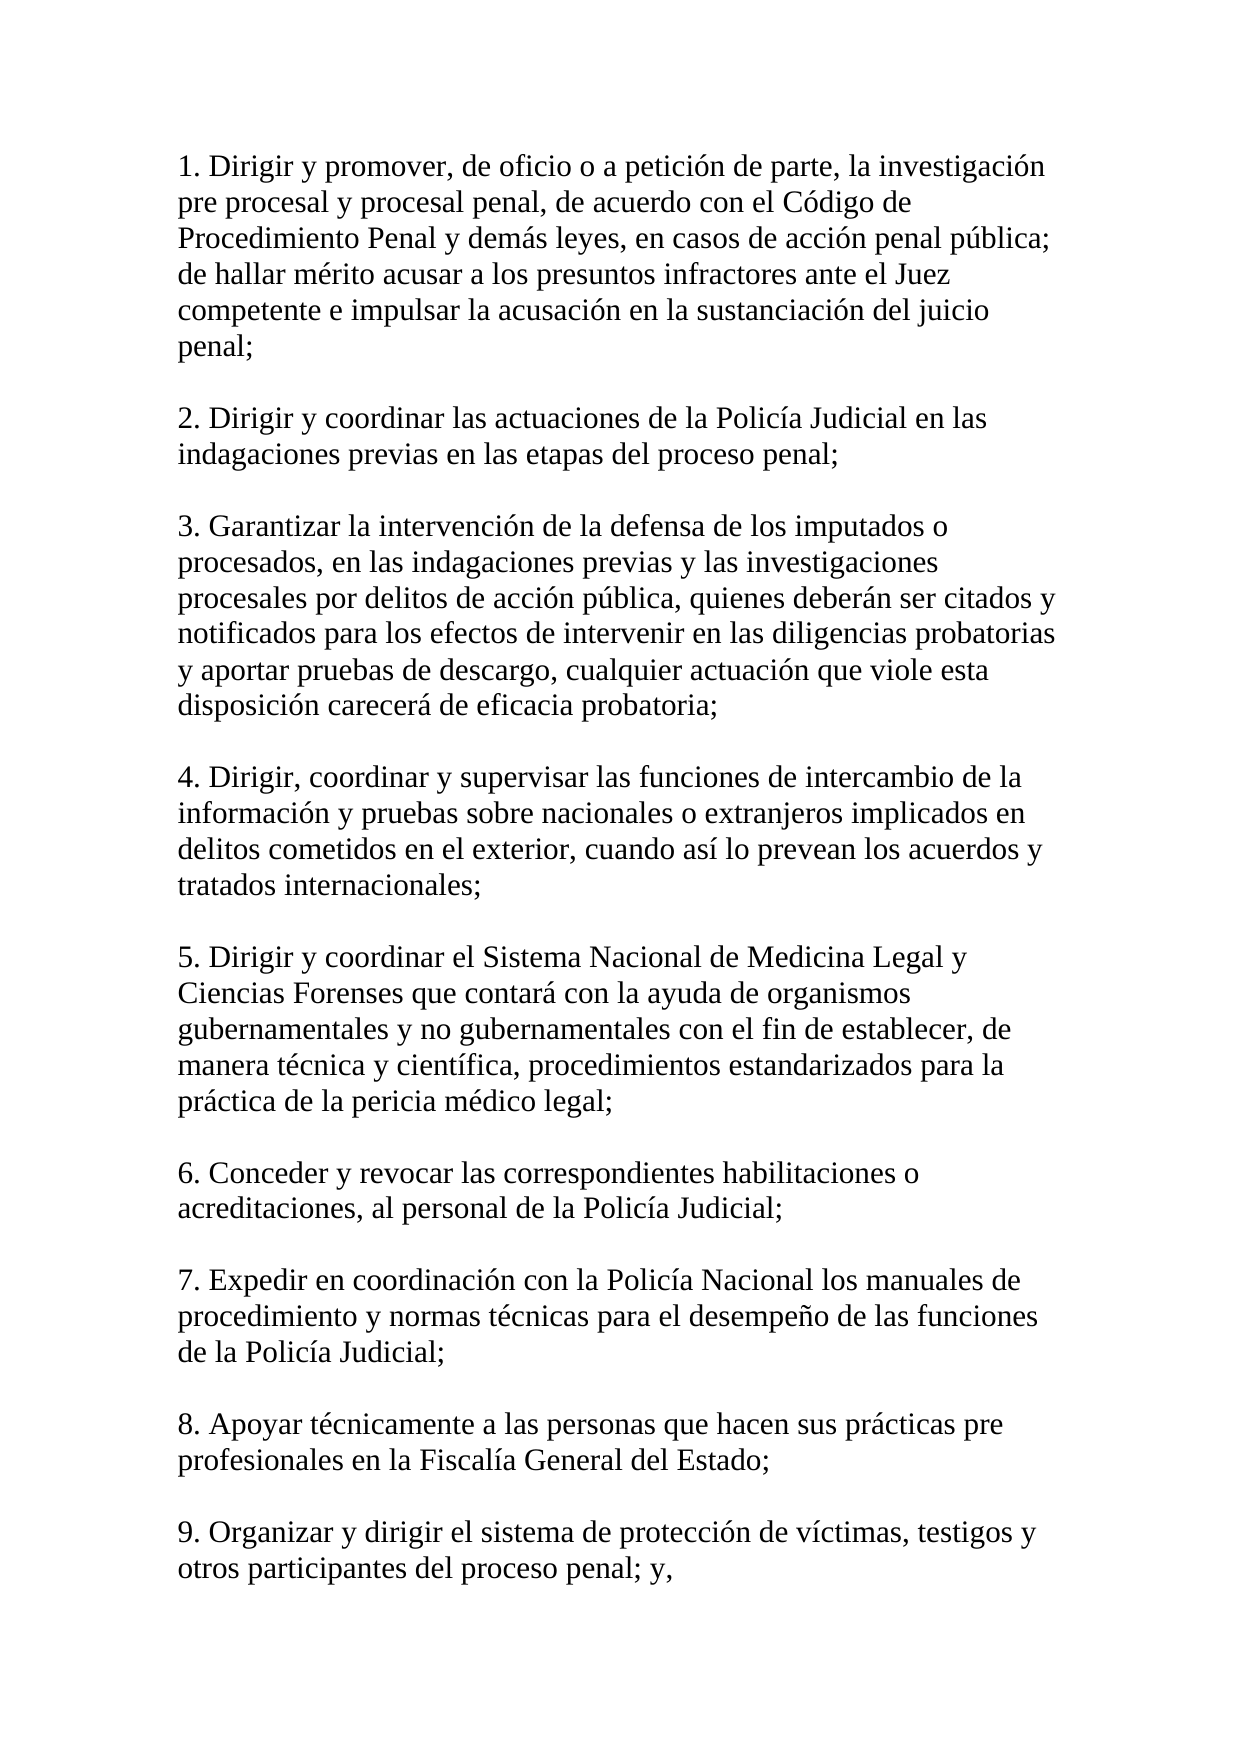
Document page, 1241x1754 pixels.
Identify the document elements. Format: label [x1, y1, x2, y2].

text [177, 148, 1063, 1585]
